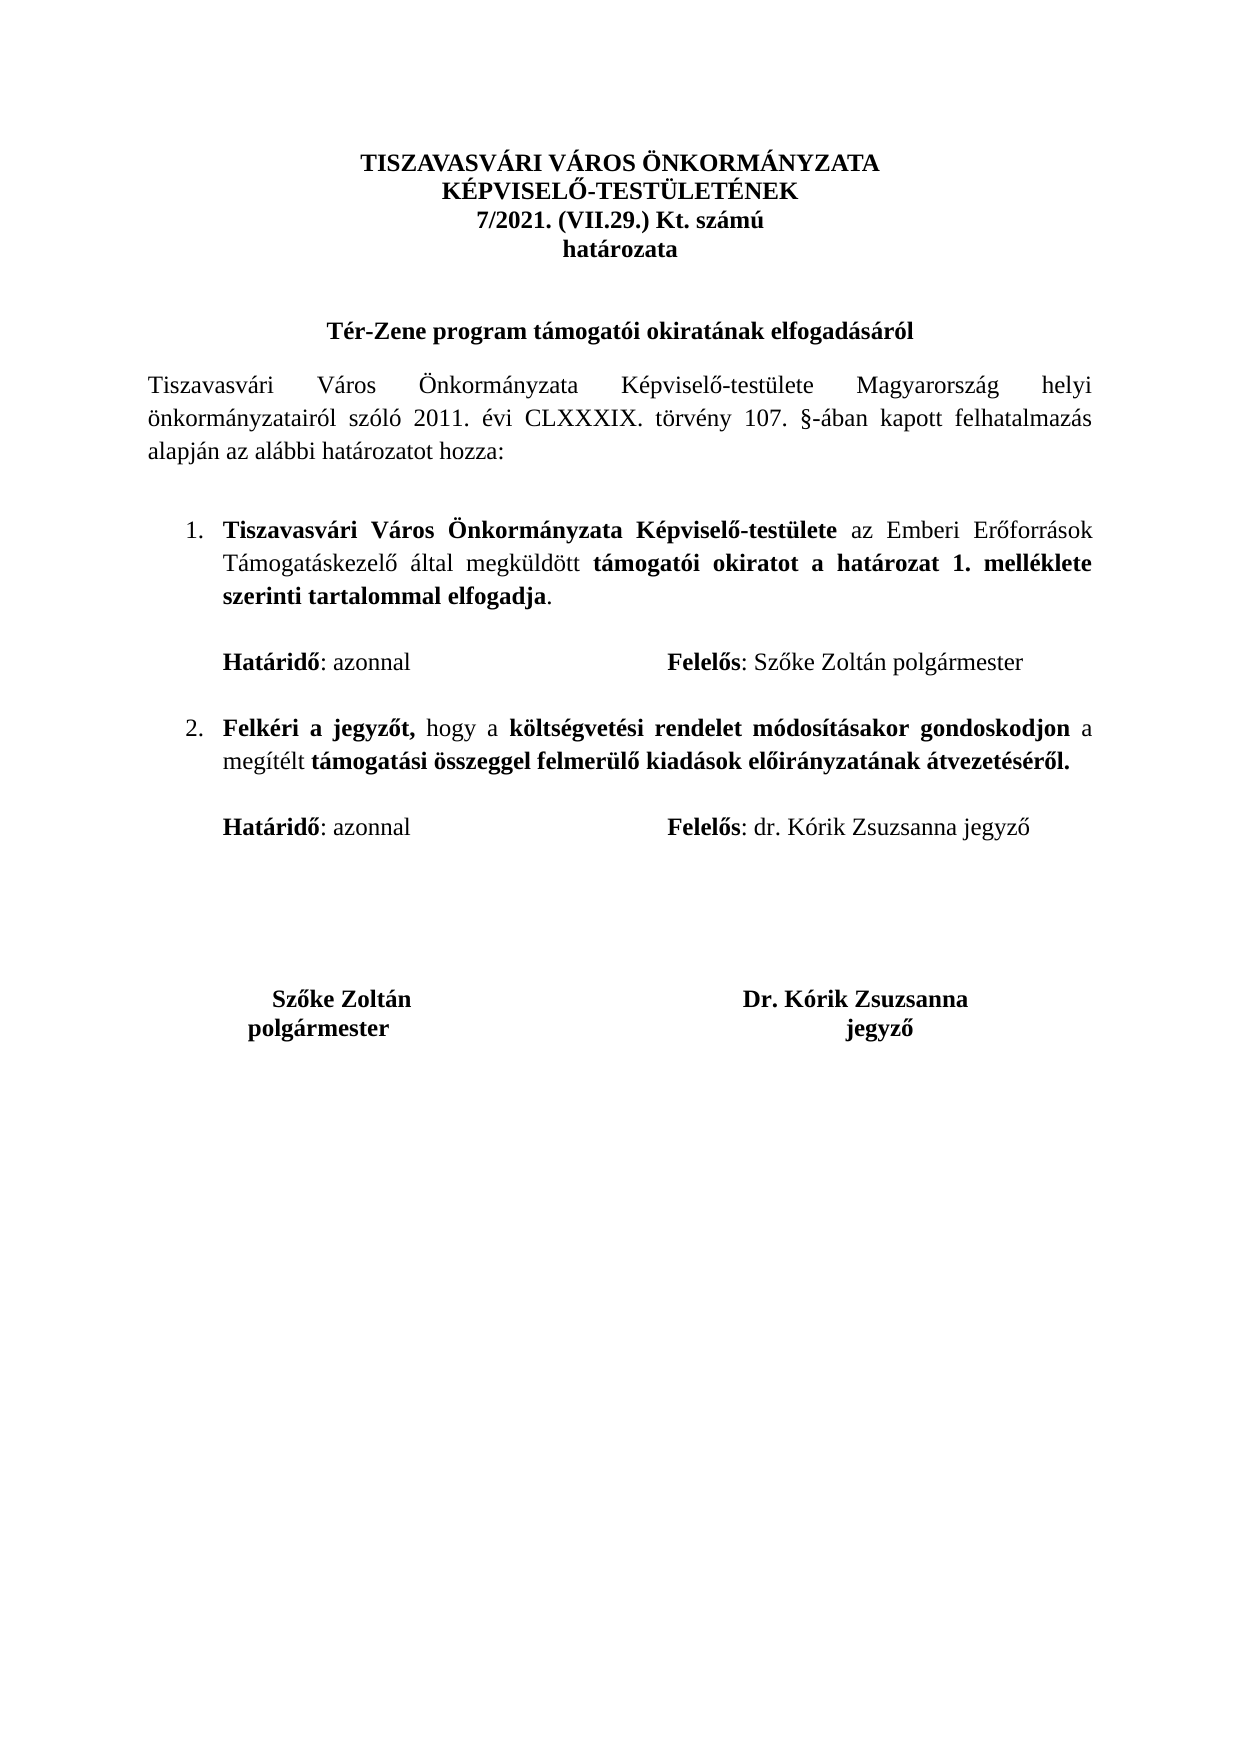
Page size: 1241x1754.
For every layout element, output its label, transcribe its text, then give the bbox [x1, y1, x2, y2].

text TISZAVASVÁRI VÁROS ÖNKORMÁNYZATA [148, 148, 1093, 176]
text KÉPVISELŐ-TESTÜLETÉNEK [148, 176, 1093, 205]
text Tér-Zene program támogatói okiratának elfogadásáról [148, 316, 1093, 345]
list Határidő: azonnal Felelős: dr. Kórik Zsuzsanna jegyző [223, 812, 1093, 841]
text Szőke Zoltán Dr. Kórik Zsuzsanna [148, 984, 1093, 1013]
text polgármester jegyző [148, 1013, 1093, 1042]
text határozata [148, 234, 1093, 263]
list Felkéri a jegyzőt, hogy a költségvetési rendelet módosításakor gondoskodjon a megítélt támogatási összeggel felmerülő kiadások előirányzatának átvezetéséről. [185, 713, 1093, 775]
list Határidő: azonnal Felelős: Szőke Zoltán polgármester [223, 647, 1093, 676]
text 7/2021. (VII.29.) Kt. számú [148, 205, 1093, 234]
list Tiszavasvári Város Önkormányzata Képviselő-testülete az Emberi Erőforrások Támogatáskezelő által megküldött támogatói okiratot a határozat 1. melléklete szerinti tartalommal elfogadja. [185, 515, 1093, 610]
text Tiszavasvári Város Önkormányzata Képviselő-testülete Magyarország helyi önkormányzatairól szóló 2011. évi CLXXXIX. törvény 107. §-ában kapott felhatalmazás alapján az alábbi határozatot hozza: [148, 370, 1093, 465]
